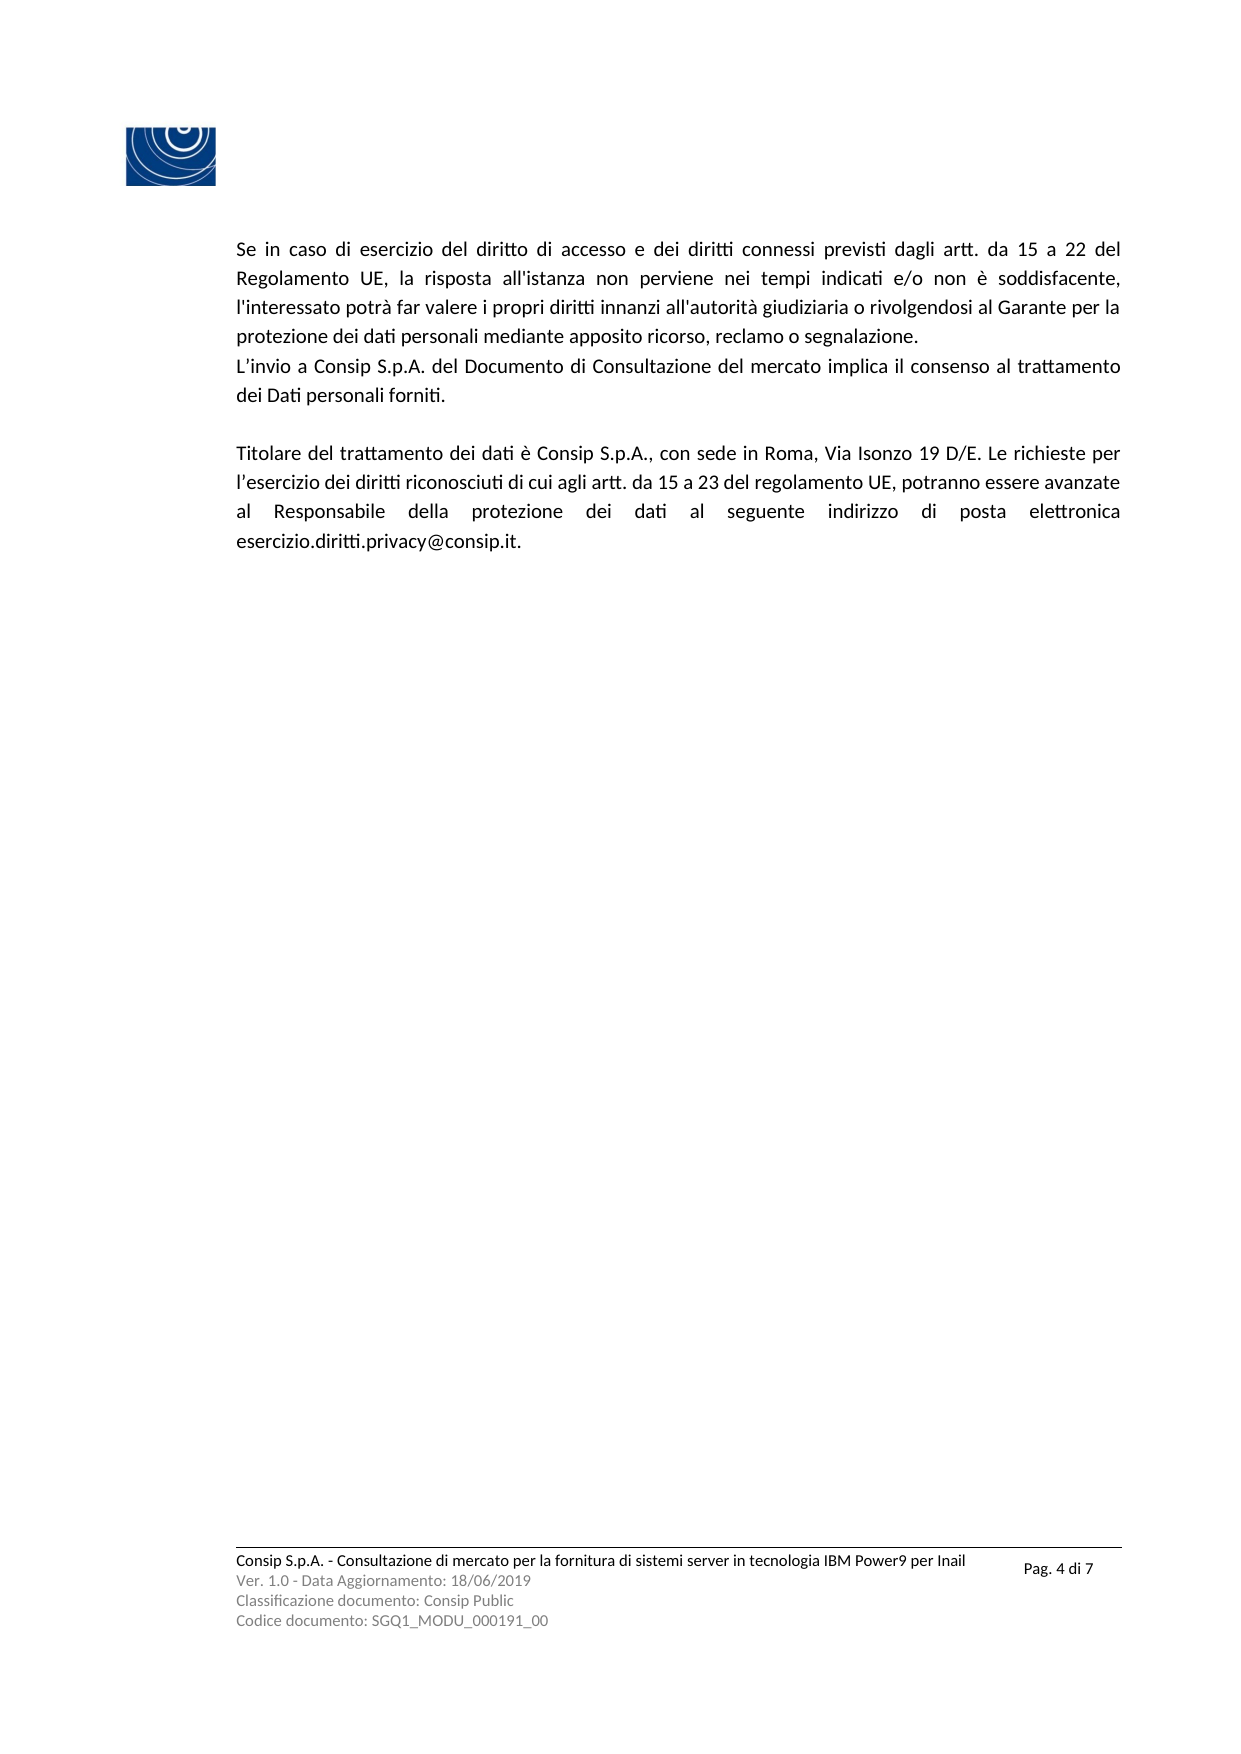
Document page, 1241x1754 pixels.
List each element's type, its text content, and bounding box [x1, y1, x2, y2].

text L’invio a Consip S.p.A. del Documento di Consultazione del mercato implica il consenso al trattamento dei Dati personali forniti. [236, 353, 1122, 407]
picture [0, 0, 216, 184]
text Titolare del trattamento dei dati è Consip S.p.A., con sede in Roma, Via Isonzo 19 D/E. Le richieste per l’esercizio dei diritti riconosciuti di cui agli artt. da 15 a 23 del regolamento UE, potranno essere avanzate al Responsabile della protezione dei dati al seguente indirizzo di posta elettronica esercizio.diritti.privacy@consip.it. [236, 440, 1122, 553]
text Se in caso di esercizio del diritto di accesso e dei diritti connessi previsti dagli artt. da 15 a 22 del Regolamento UE, la risposta all'istanza non perviene nei tempi indicati e/o non è soddisfacente, l'interessato potrà far valere i propri diritti innanzi all'autorità giudiziaria o rivolgendosi al Garante per la protezione dei dati personali mediante apposito ricorso, reclamo o segnalazione. [236, 236, 1122, 349]
